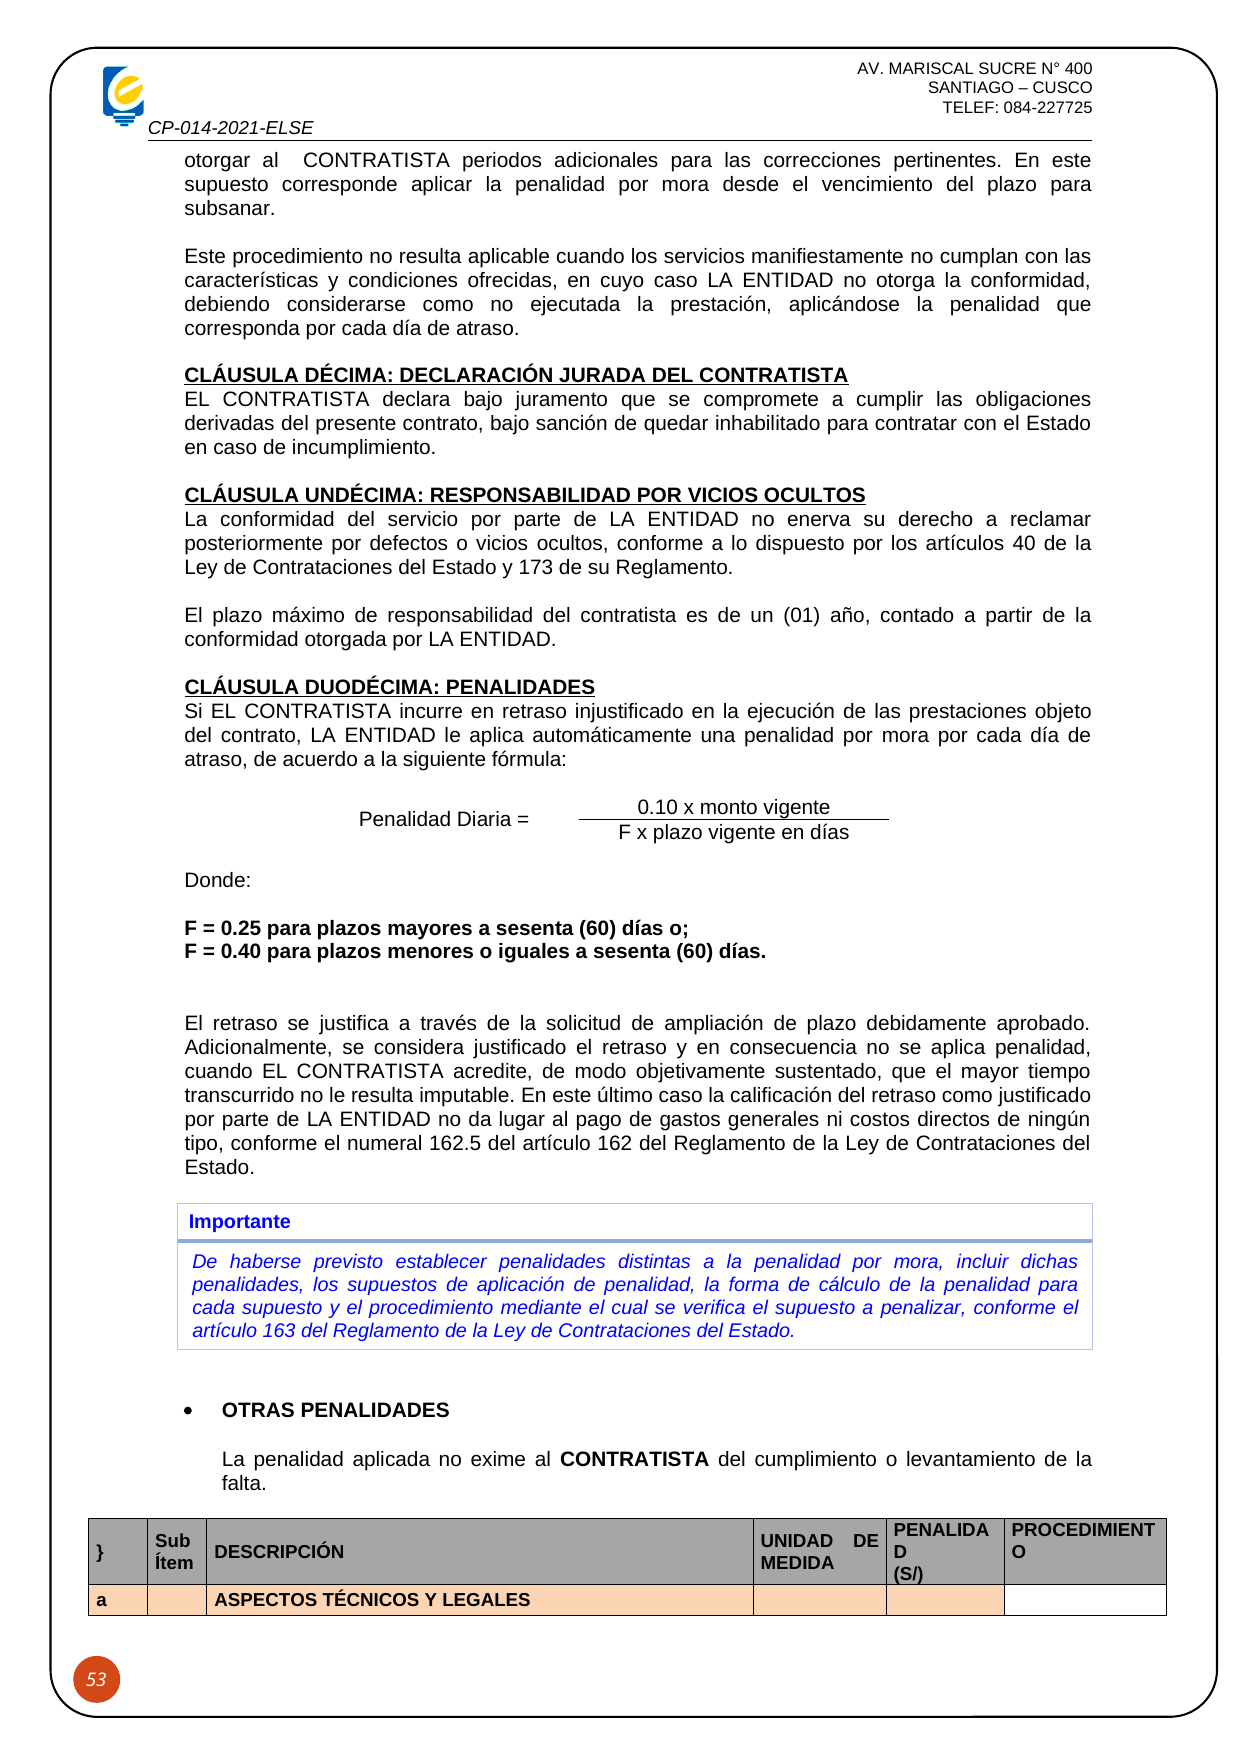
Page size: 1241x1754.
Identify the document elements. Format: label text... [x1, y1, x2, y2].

table_cell [754, 1585, 886, 1615]
table_header DESCRIPCIÓN [207, 1519, 753, 1584]
text El plazo máximo de responsabilidad del contratista es de un (01) año, contado a partir de la conformidad otorgada por LA ENTIDAD. [184, 603, 1092, 651]
table_cell F x plazo vigente en días [579, 820, 889, 843]
text F = 0.40 para plazos menores o iguales a sesenta (60) días. [184, 939, 1092, 963]
table_cell ASPECTOS TÉCNICOS Y LEGALES [207, 1585, 753, 1615]
table_header 0.10 x monto vigente [579, 795, 889, 818]
text F = 0.25 para plazos mayores a sesenta (60) días o; [184, 915, 1092, 939]
text CLÁUSULA UNDÉCIMA: RESPONSABILIDAD POR VICIOS OCULTOS [184, 483, 1092, 507]
table_header } [89, 1519, 147, 1584]
text Este procedimiento no resulta aplicable cuando los servicios manifiestamente no cumplan con las características y condiciones ofrecidas, en cuyo caso LA ENTIDAD no otorga la conformidad, debiendo considerarse como no ejecutada la prestación, aplicándose la penalidad que corresponda por cada día de atraso. [184, 243, 1092, 339]
picture [98, 62, 148, 130]
text Donde: [184, 867, 1092, 891]
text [184, 148, 1092, 219]
table_header Penalidad Diaria = [351, 795, 579, 843]
list La penalidad aplicada no exime al CONTRATISTA del cumplimiento o levantamiento de la falta. [222, 1446, 1092, 1494]
table_header PENALIDAD (S/) [887, 1519, 1004, 1584]
table_cell [887, 1585, 1004, 1615]
text CLÁUSULA DÉCIMA: DECLARACIÓN JURADA DEL CONTRATISTA [184, 363, 1092, 387]
text EL CONTRATISTA declara bajo juramento que se compromete a cumplir las obligaciones derivadas del presente contrato, bajo sanción de quedar inhabilitado para contratar con el Estado en caso de incumplimiento. [184, 387, 1092, 459]
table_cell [1005, 1585, 1166, 1615]
table_header PROCEDIMIENTO [1005, 1519, 1166, 1584]
text Si EL CONTRATISTA incurre en retraso injustificado en la ejecución de las prestaciones objeto del contrato, LA ENTIDAD le aplica automáticamente una penalidad por mora por cada día de atraso, de acuerdo a la siguiente fórmula: [184, 699, 1092, 771]
table_header Sub Ítem [148, 1519, 206, 1584]
text La conformidad del servicio por parte de LA ENTIDAD no enerva su derecho a reclamar posteriormente por defectos o vicios ocultos, conforme a lo dispuesto por los artículos 40 de la Ley de Contrataciones del Estado y 173 de su Reglamento. [184, 507, 1092, 579]
text CLÁUSULA DUODÉCIMA: PENALIDADES [184, 675, 1092, 699]
list OTRAS PENALIDADES [184, 1398, 1092, 1422]
table_cell [148, 1585, 206, 1615]
table_cell a [89, 1585, 147, 1615]
table_header Importante [178, 1204, 1092, 1239]
text El retraso se justifica a través de la solicitud de ampliación de plazo debidamente aprobado. Adicionalmente, se considera justificado el retraso y en consecuencia no se aplica penalidad, cuando EL CONTRATISTA acredite, de modo objetivamente sustentado, que el mayor tiempo transcurrido no le resulta imputable. En este último caso la calificación del retraso como justificado por parte de LA ENTIDAD no da lugar al pago de gastos generales ni costos directos de ningún tipo, conforme el numeral 162.5 del artículo 162 del Reglamento de la Ley de Contrataciones del Estado. [184, 1011, 1092, 1179]
table_header UNIDAD DE MEDIDA [754, 1519, 886, 1584]
table_cell De haberse previsto establecer penalidades distintas a la penalidad por mora, incluir dichas penalidades, los supuestos de aplicación de penalidad, la forma de cálculo de la penalidad para cada supuesto y el procedimiento mediante el cual se verifica el supuesto a penalizar, conforme el artículo 163 del Reglamento de la Ley de Contrataciones del Estado. [178, 1243, 1092, 1349]
